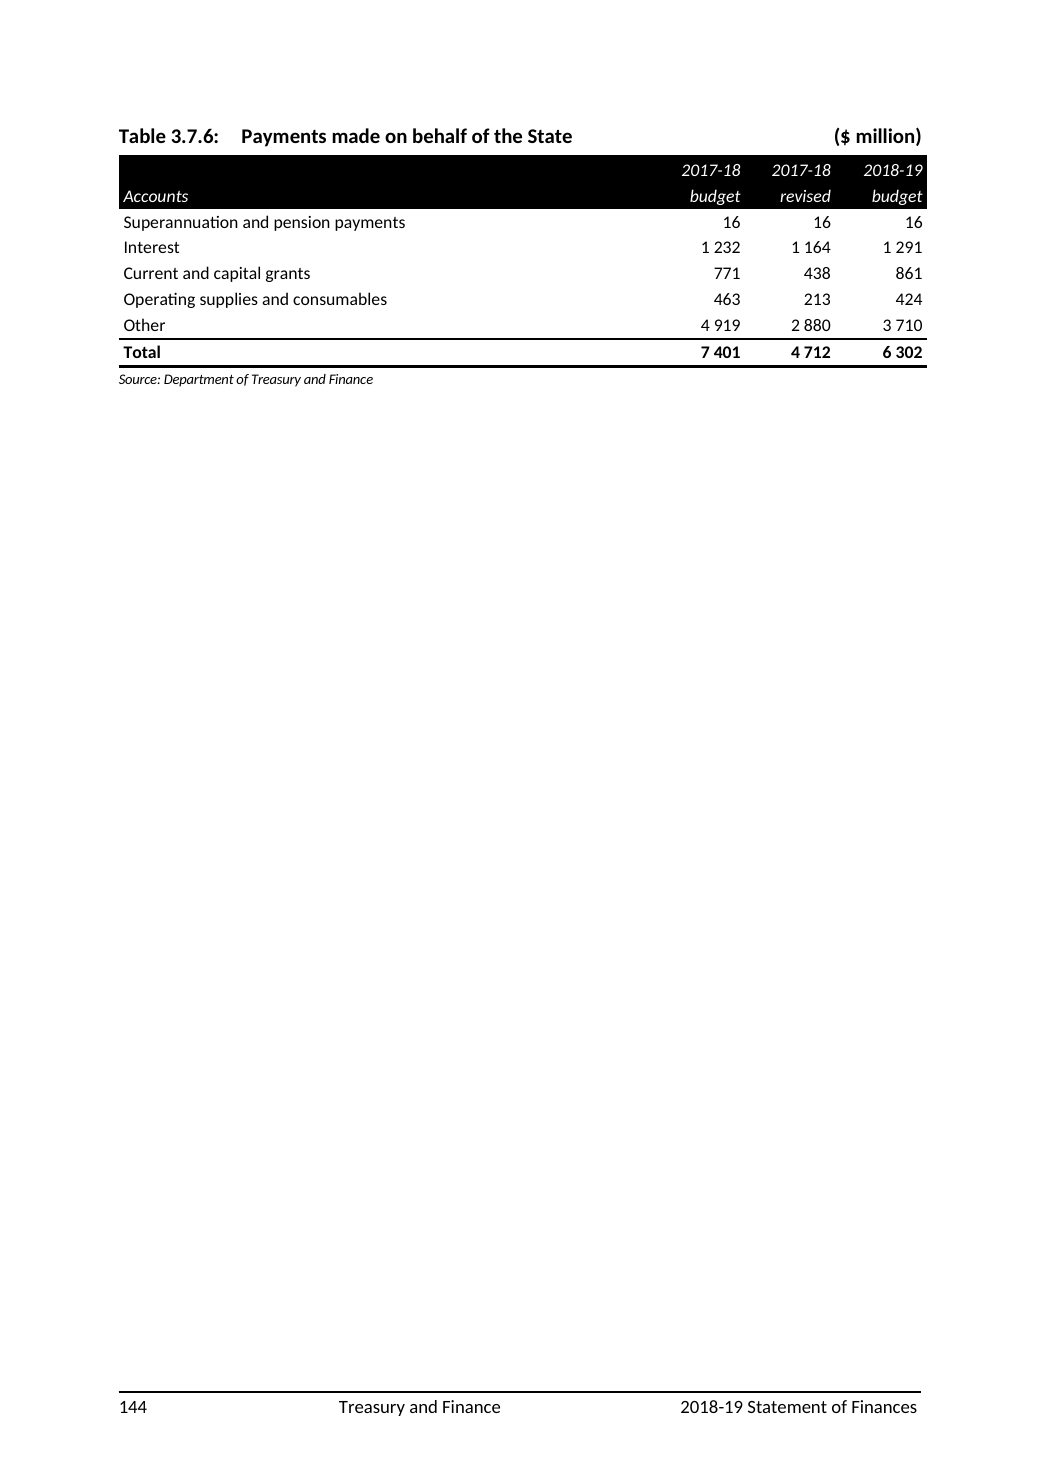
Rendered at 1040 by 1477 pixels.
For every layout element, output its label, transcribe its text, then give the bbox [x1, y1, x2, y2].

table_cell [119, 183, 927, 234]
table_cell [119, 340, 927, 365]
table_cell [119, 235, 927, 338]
subtitle Table 3.7.6: Payments made on behalf of the State ($ million) [118, 124, 921, 149]
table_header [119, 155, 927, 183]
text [118, 370, 921, 388]
